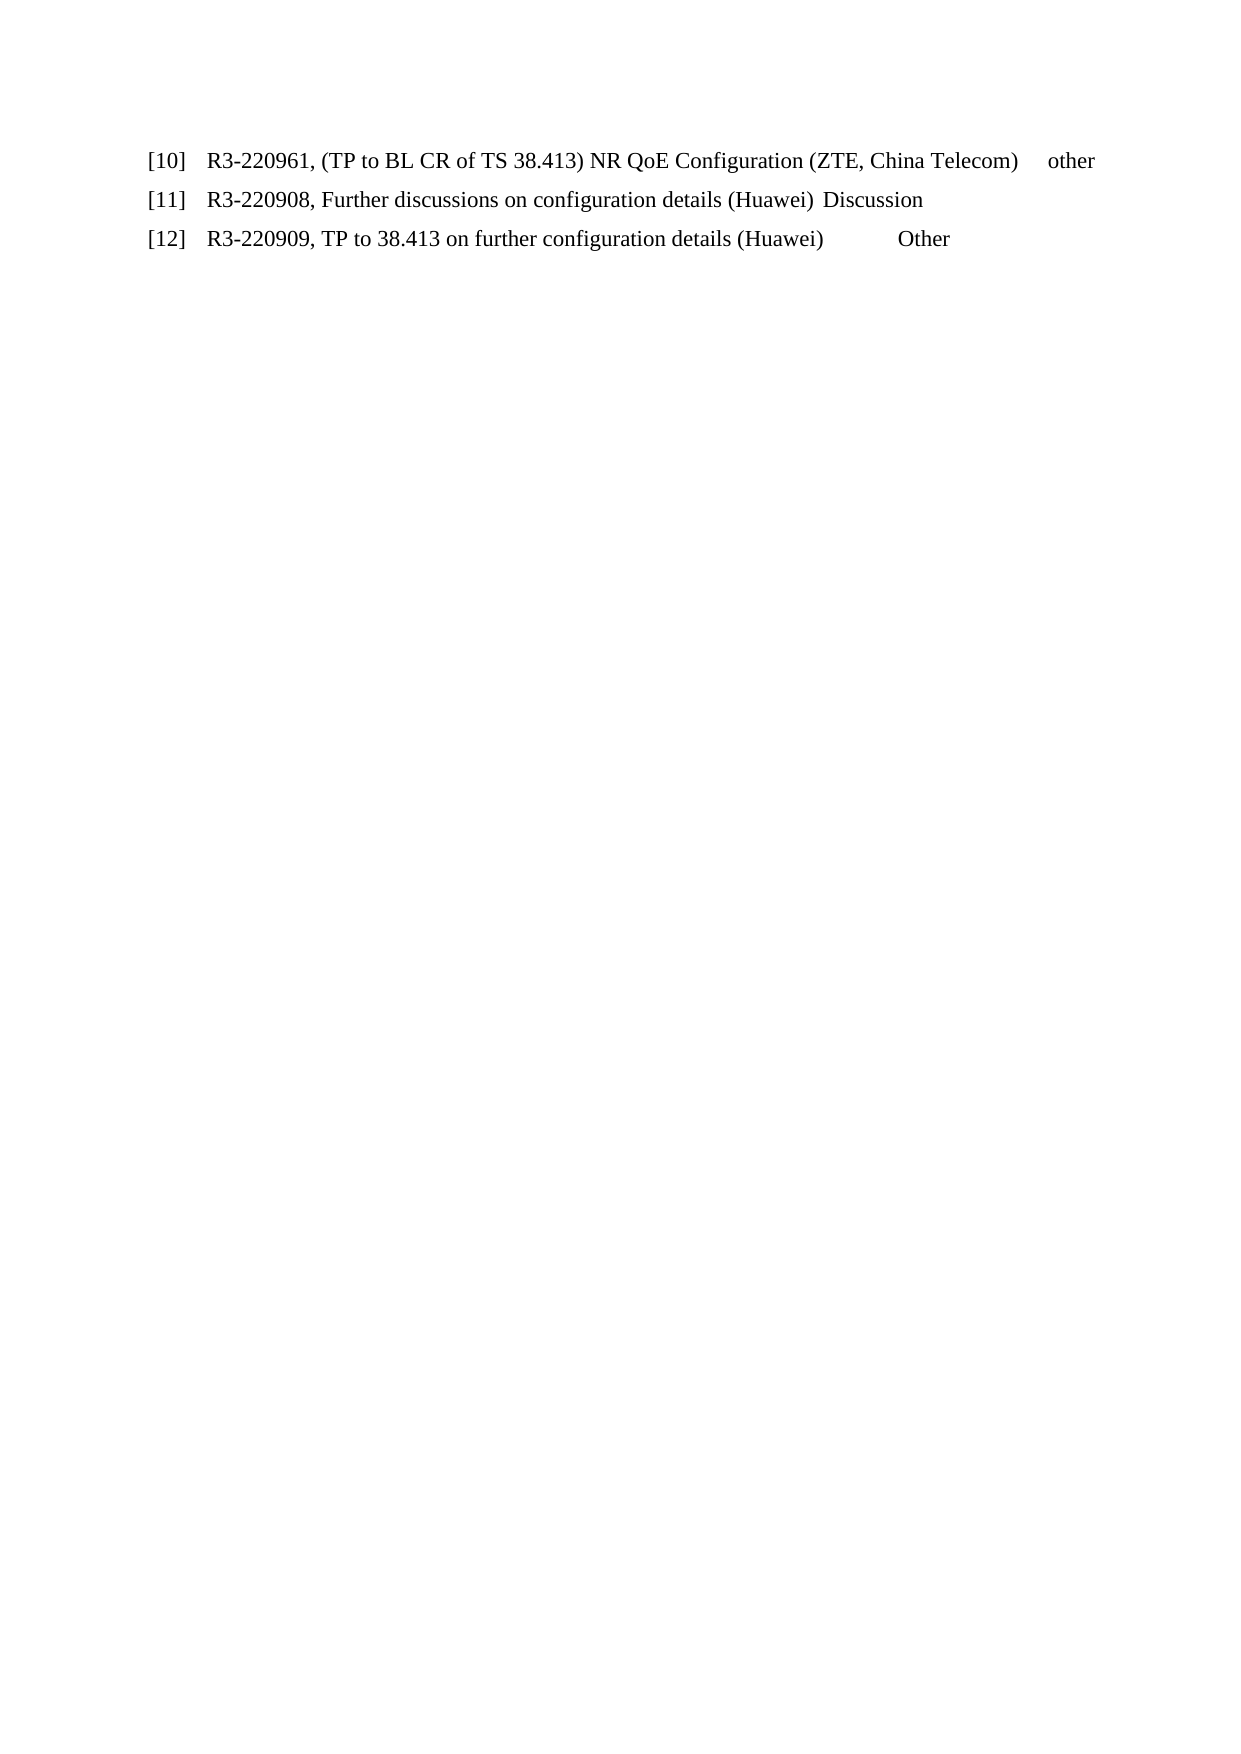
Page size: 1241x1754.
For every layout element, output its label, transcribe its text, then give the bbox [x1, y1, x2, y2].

text R3-220909, TP to 38.413 on further configuration details (Huawei) Other [148, 225, 1107, 252]
text R3-220961, (TP to BL CR of TS 38.413) NR QoE Configuration (ZTE, China Telecom) other [148, 148, 1107, 174]
text R3-220908, Further discussions on configuration details (Huawei) Discussion [148, 186, 1107, 213]
